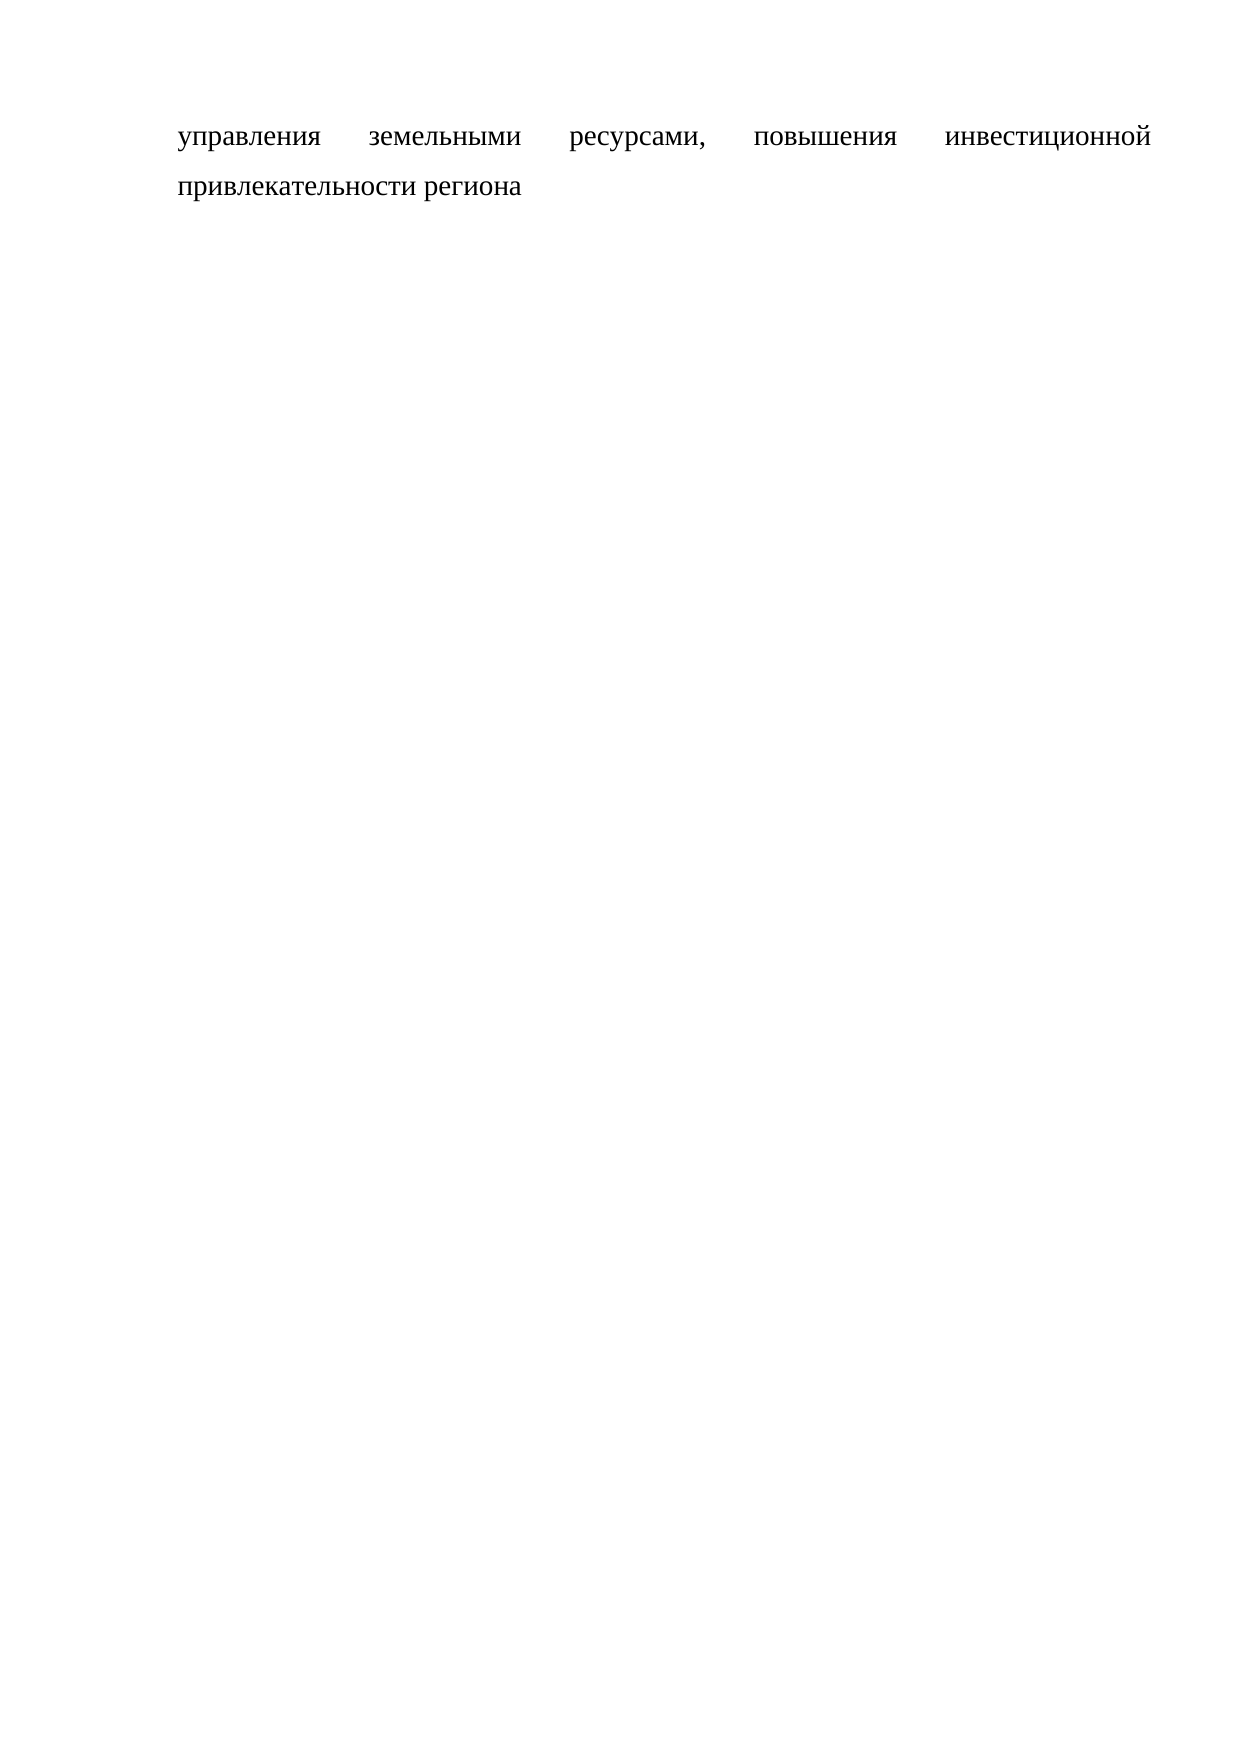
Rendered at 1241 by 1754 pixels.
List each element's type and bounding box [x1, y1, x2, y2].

text [177, 118, 1152, 202]
